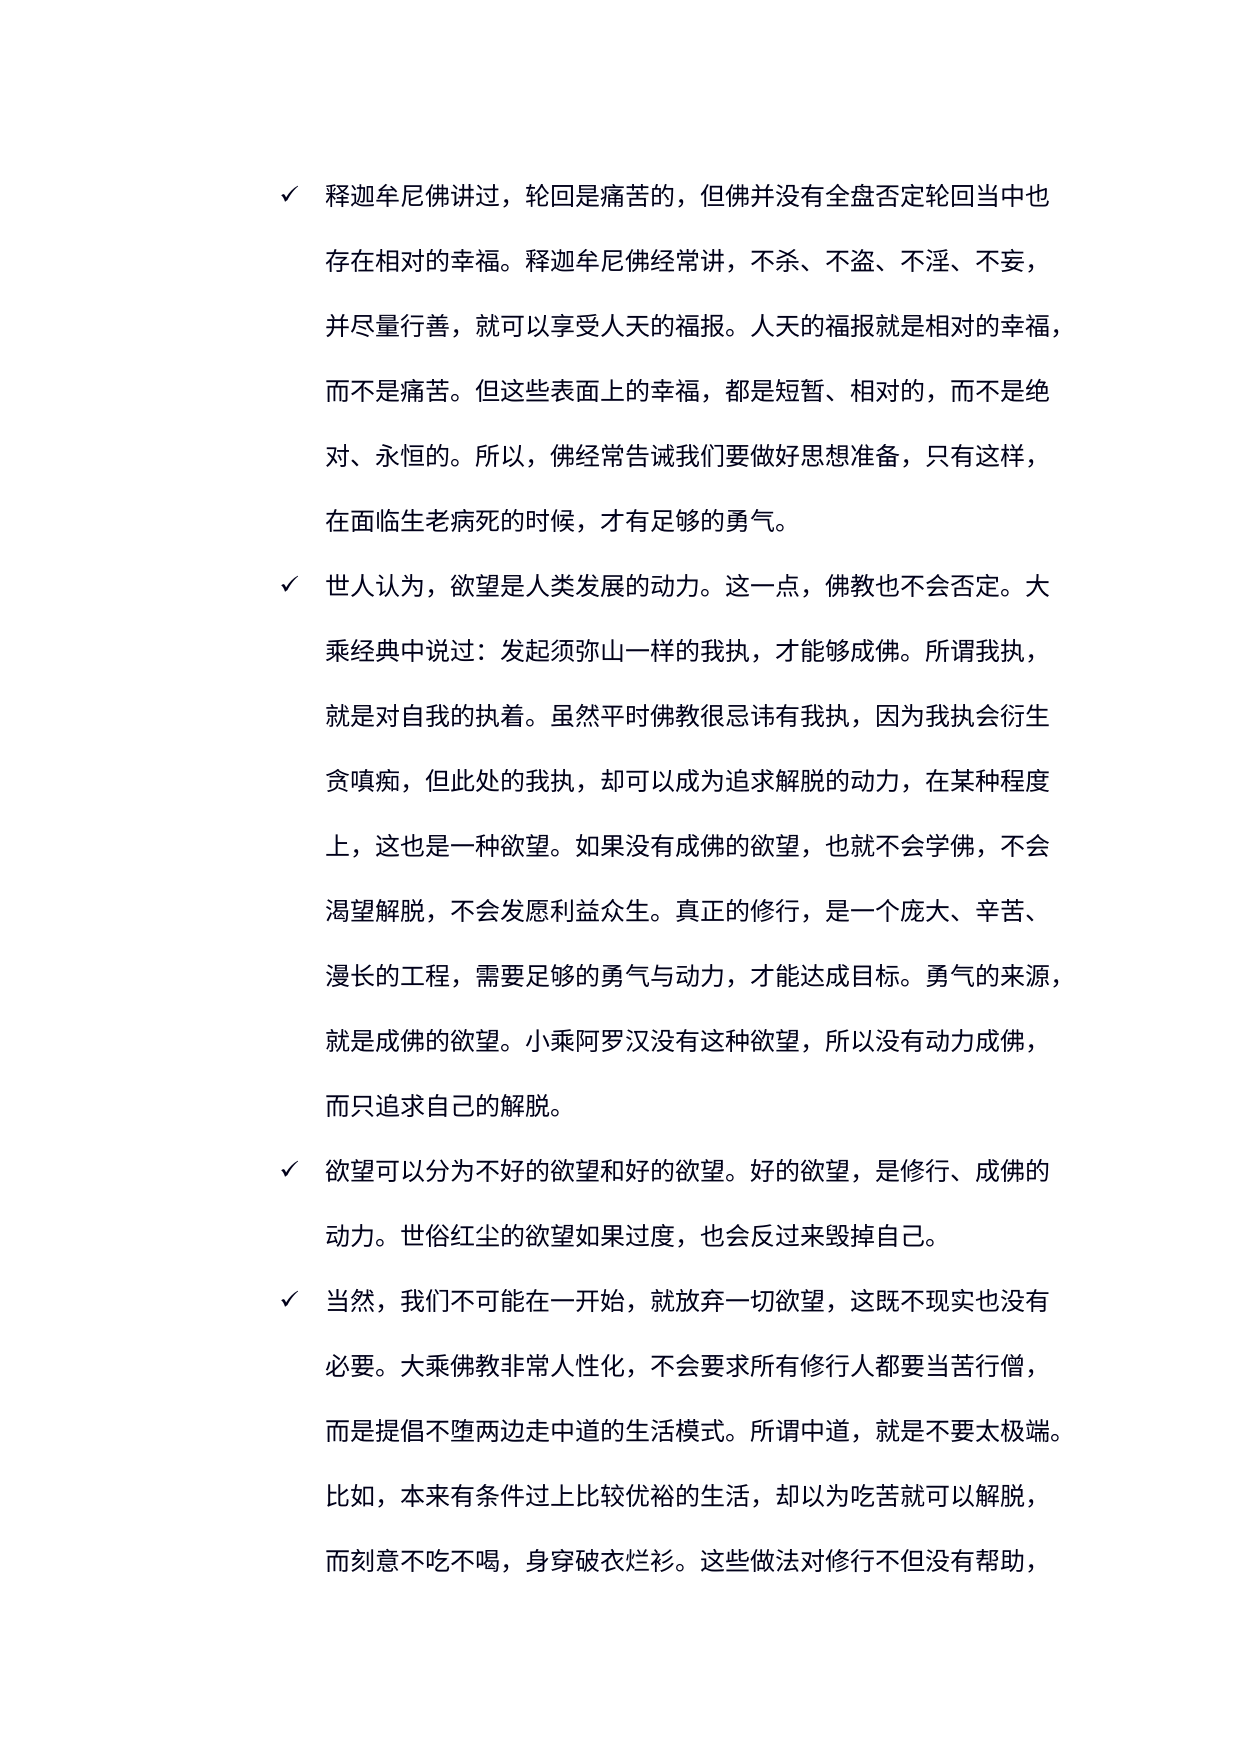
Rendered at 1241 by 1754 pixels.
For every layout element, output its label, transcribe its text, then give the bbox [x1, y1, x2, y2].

list 欲望可以分为不好的欲望和好的欲望。好的欲望，是修行、成佛的动力。世俗红尘的欲望如果过度，也会反过来毁掉自己。 [279, 1137, 1053, 1267]
list 释迦牟尼佛讲过，轮回是痛苦的，但佛并没有全盘否定轮回当中也存在相对的幸福。释迦牟尼佛经常讲，不杀、不盗、不淫、不妄，并尽量行善，就可以享受人天的福报。人天的福报就是相对的幸福，而不是痛苦。但这些表面上的幸福，都是短暂、相对的，而不是绝对、永恒的。所以，佛经常告诫我们要做好思想准备，只有这样，在面临生老病死的时候，才有足够的勇气。 [279, 162, 1053, 552]
list 世人认为，欲望是人类发展的动力。这一点，佛教也不会否定。大乘经典中说过：发起须弥山一样的我执，才能够成佛。所谓我执，就是对自我的执着。虽然平时佛教很忌讳有我执，因为我执会衍生贪嗔痴，但此处的我执，却可以成为追求解脱的动力，在某种程度上，这也是一种欲望。如果没有成佛的欲望，也就不会学佛，不会渴望解脱，不会发愿利益众生。真正的修行，是一个庞大、辛苦、漫长的工程，需要足够的勇气与动力，才能达成目标。勇气的来源，就是成佛的欲望。小乘阿罗汉没有这种欲望，所以没有动力成佛，而只追求自己的解脱。 [279, 552, 1053, 1137]
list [279, 1267, 1053, 1592]
